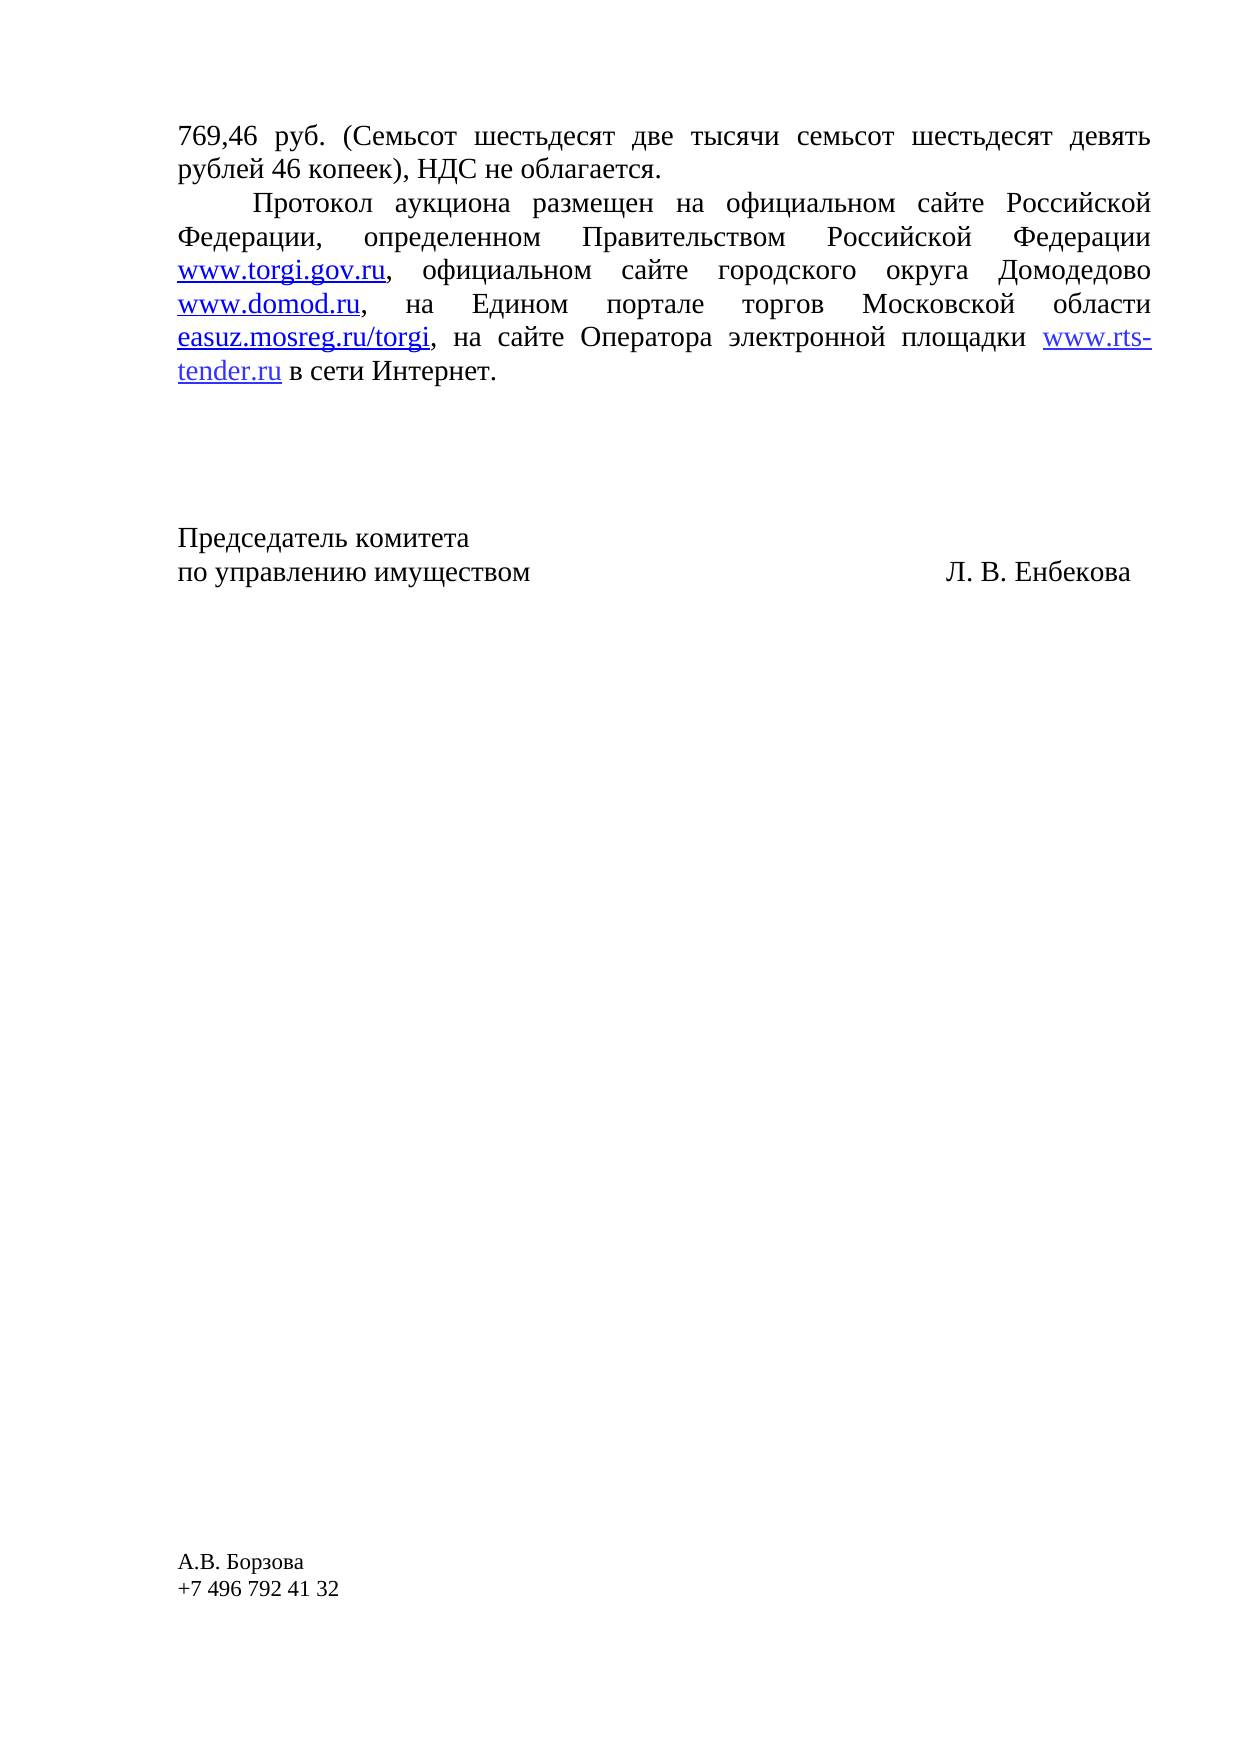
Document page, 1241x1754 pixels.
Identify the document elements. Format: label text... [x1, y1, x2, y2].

text Председатель комитета [177, 521, 1152, 554]
text +7 496 792 41 32 [177, 1575, 1152, 1601]
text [177, 118, 1152, 185]
text А.В. Борзова [177, 1548, 1152, 1575]
text по управлению имуществом Л. В. Енбекова [177, 554, 1152, 588]
text Протокол аукциона размещен на официальном сайте Российской Федерации, определенном Правительством Российской Федерации www.torgi.gov.ru, официальном сайте городского округа Домодедово www.domod.ru, на Едином портале торгов Московской области easuz.mosreg.ru/torgi, на сайте Оператора электронной площадки www.rts-tender.ru в сети Интернет. [177, 185, 1152, 386]
